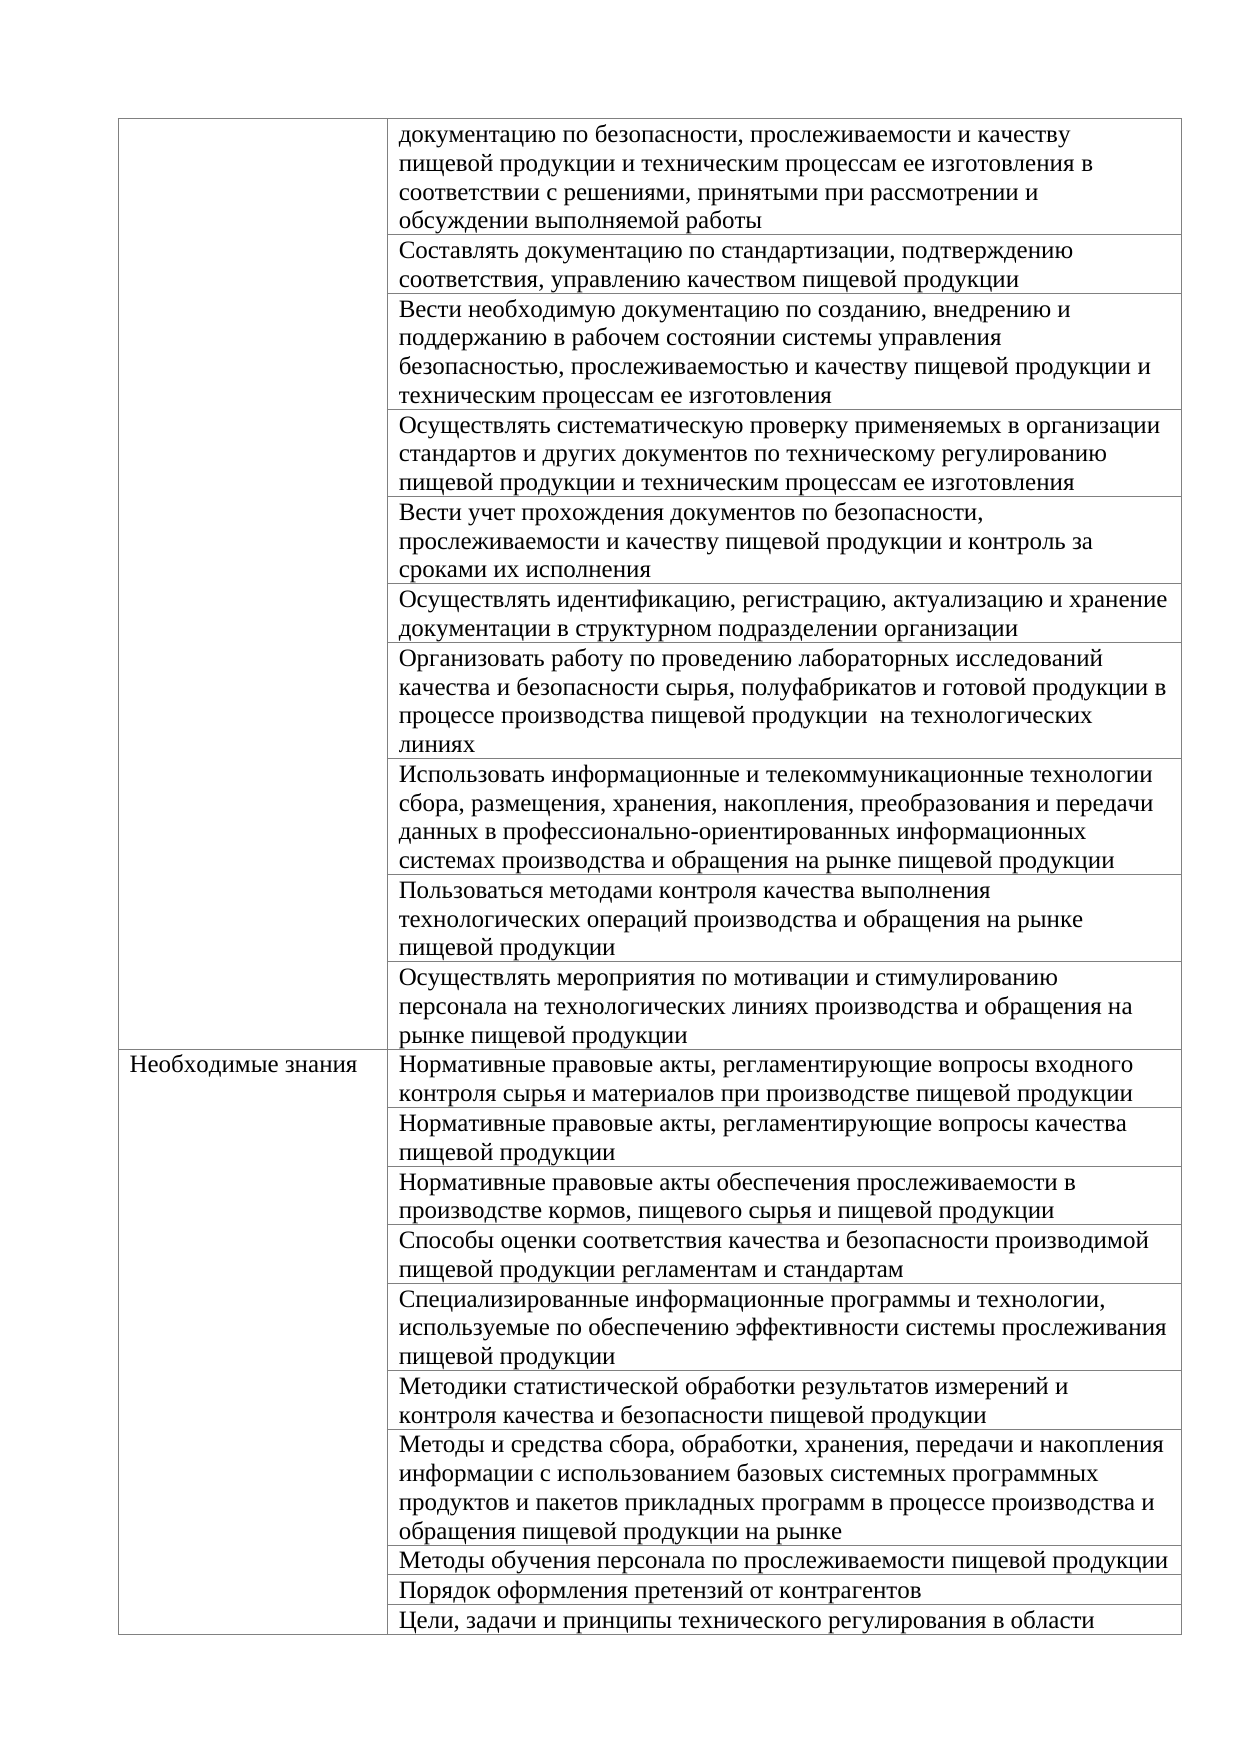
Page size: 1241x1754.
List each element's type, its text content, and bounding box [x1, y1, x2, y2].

table_cell Необходимые знания [119, 1050, 387, 1634]
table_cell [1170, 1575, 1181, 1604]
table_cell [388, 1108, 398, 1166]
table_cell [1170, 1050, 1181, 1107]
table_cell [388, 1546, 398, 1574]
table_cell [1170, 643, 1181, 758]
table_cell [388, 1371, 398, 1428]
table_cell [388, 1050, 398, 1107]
table_cell Вести необходимую документацию по созданию, внедрению и поддержанию в рабочем состоянии системы управления безопасностью, прослеживаемостью и качеству пищевой продукции и техническим процессам ее изготовления [388, 294, 1181, 409]
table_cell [388, 119, 1181, 234]
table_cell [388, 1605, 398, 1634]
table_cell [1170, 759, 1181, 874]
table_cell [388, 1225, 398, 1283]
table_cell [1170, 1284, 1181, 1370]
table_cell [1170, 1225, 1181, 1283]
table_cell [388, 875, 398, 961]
table_cell Осуществлять систематическую проверку применяемых в организации стандартов и других документов по техническому регулированию пищевой продукции и техническим процессам ее изготовления [388, 410, 1181, 496]
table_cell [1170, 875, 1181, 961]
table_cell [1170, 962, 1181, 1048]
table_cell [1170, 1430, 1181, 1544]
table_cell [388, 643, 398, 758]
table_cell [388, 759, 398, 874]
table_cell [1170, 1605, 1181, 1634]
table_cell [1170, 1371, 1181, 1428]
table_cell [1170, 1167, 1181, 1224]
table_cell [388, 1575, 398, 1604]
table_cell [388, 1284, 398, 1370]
table_cell Вести учет прохождения документов по безопасности, прослеживаемости и качеству пищевой продукции и контроль за сроками их исполнения [388, 497, 1181, 583]
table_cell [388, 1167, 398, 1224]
table_cell Составлять документацию по стандартизации, подтверждению соответствия, управлению качеством пищевой продукции [388, 235, 1181, 293]
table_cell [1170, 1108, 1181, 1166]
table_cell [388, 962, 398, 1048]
table_cell Осуществлять идентификацию, регистрацию, актуализацию и хранение документации в структурном подразделении организации [388, 584, 1181, 642]
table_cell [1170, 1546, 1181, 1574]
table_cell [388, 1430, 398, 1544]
